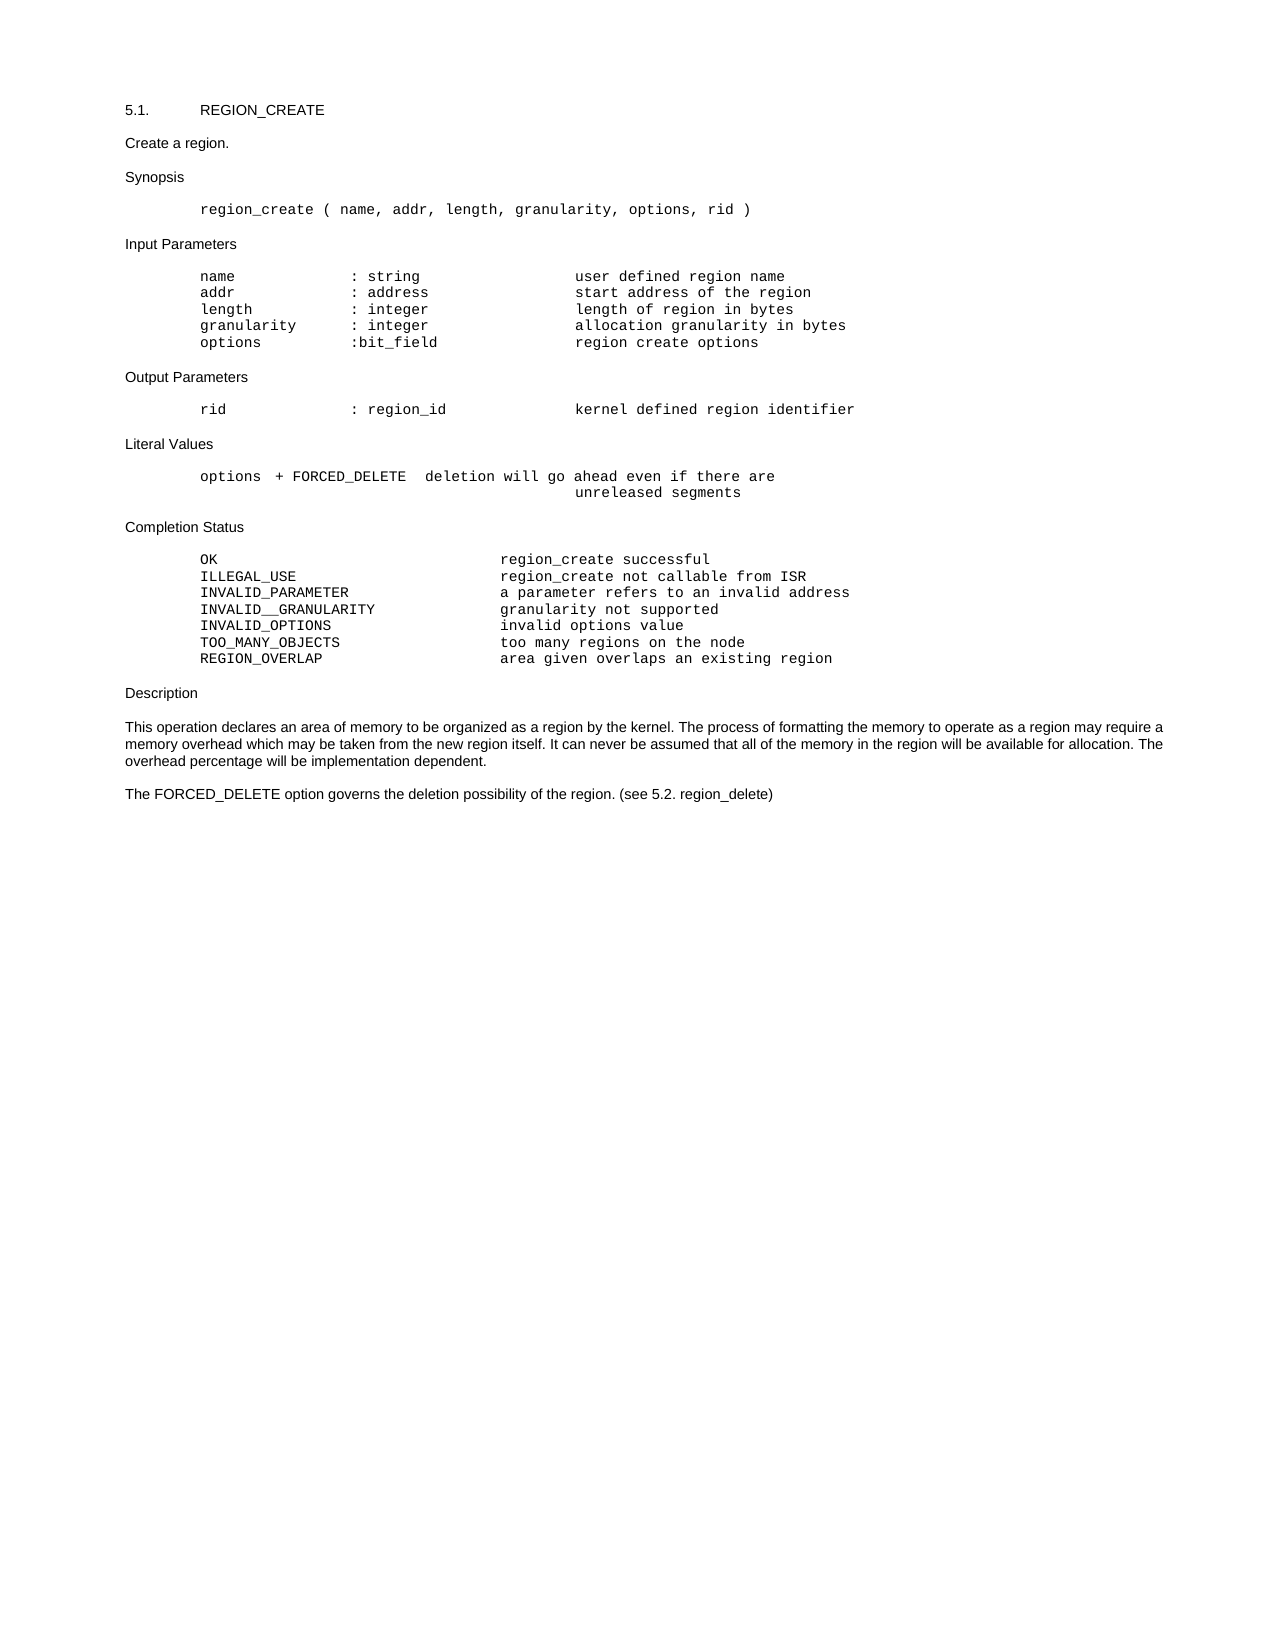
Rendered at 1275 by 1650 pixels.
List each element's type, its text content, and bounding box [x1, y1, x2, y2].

text Completion Status [125, 519, 1219, 536]
text Input Parameters [125, 235, 1219, 252]
text ILLEGAL_USE region_create not callable from ISR [125, 569, 1219, 586]
text addr : address start address of the region [125, 286, 1219, 302]
text Literal Values [125, 435, 1219, 452]
text REGION_OVERLAP area given overlaps an existing region [125, 652, 1219, 668]
text name : string user defined region name [125, 269, 1219, 286]
text Output Parameters [125, 368, 1219, 385]
text options :bit_field region create options [125, 335, 1219, 352]
text unreleased segments [575, 486, 1219, 502]
text INVALID_OPTIONS invalid options value [125, 619, 1219, 635]
text INVALID_PARAMETER a parameter refers to an invalid address [125, 586, 1219, 602]
text Create a region. [125, 135, 1219, 152]
text INVALID__GRANULARITY granularity not supported [125, 602, 1219, 619]
text rid : region_id kernel defined region identifier [125, 402, 1219, 419]
text granularity : integer allocation granularity in bytes [125, 319, 1219, 335]
text Synopsis [125, 168, 1219, 185]
text length : integer length of region in bytes [125, 302, 1219, 319]
text 5.1. REGION_CREATE [125, 101, 1219, 118]
text This operation declares an area of memory to be organized as a region by the kernel. The process of formatting the memory to operate as a region may require a memory overhead which may be taken from the new region itself. It can never be assumed that all of the memory in the region will be available for allocation. The overhead percentage will be implementation dependent. [125, 719, 1219, 769]
text options + FORCED_DELETE deletion will go ahead even if there are [125, 469, 1219, 486]
text Description [125, 685, 1219, 702]
text OK region_create successful [125, 552, 1219, 569]
text region_create ( name, addr, length, granularity, options, rid ) [125, 202, 1219, 219]
text The FORCED_DELETE option governs the deletion possibility of the region. (see 5.2. region_delete) [125, 786, 1219, 802]
text TOO_MANY_OBJECTS too many regions on the node [125, 635, 1219, 652]
